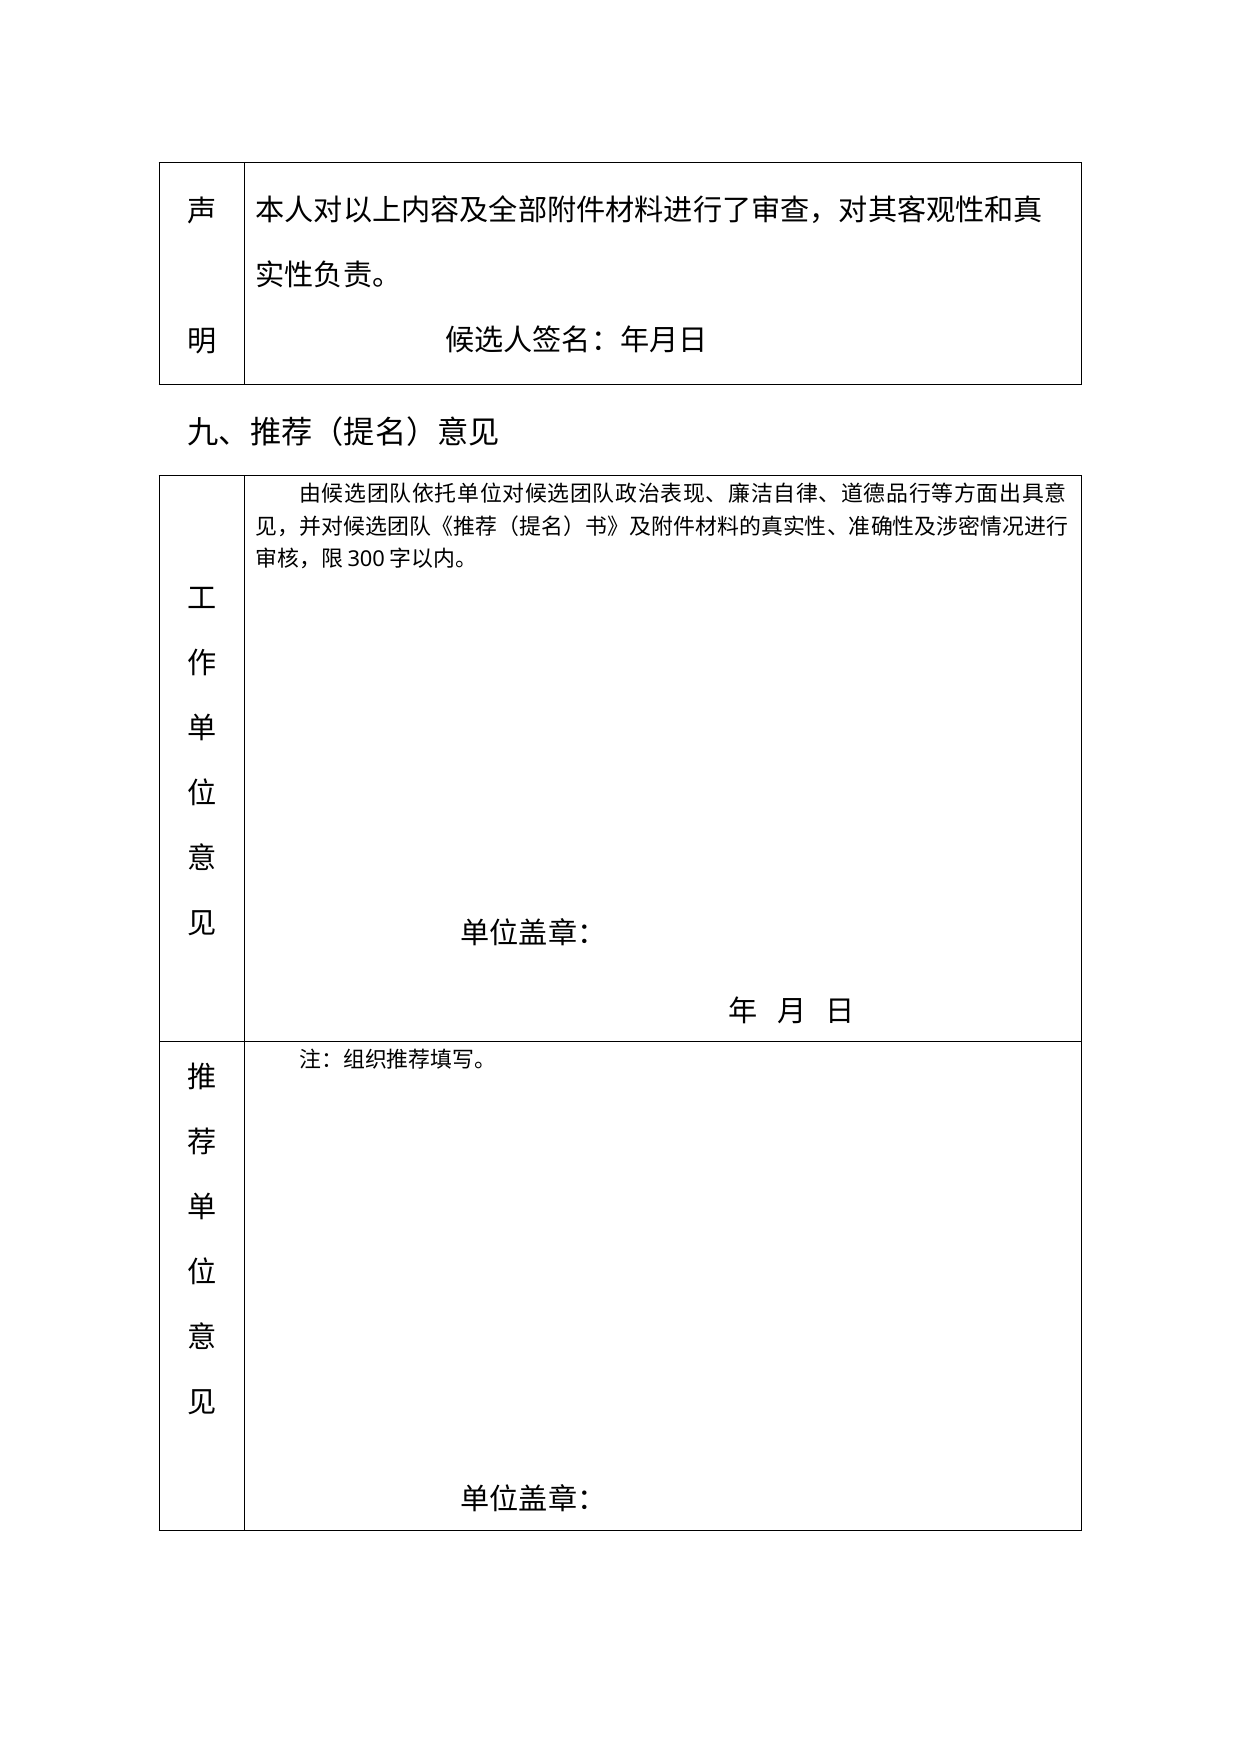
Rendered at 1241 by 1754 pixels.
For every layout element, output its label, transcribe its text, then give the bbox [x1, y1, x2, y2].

table_header 工 作 单 位 意 见 [160, 476, 244, 1041]
table_cell 推 荐 单 位 意 见 [160, 1042, 244, 1529]
table_cell 本人对以上内容及全部附件材料进行了审查，对其客观性和真实性负责。 候选人签名：年月日 [245, 163, 1081, 384]
text 九、推荐（提名）意见 [187, 397, 1053, 462]
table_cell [245, 1042, 1081, 1529]
table_cell 声 明 [160, 163, 244, 384]
table_header 由候选团队依托单位对候选团队政治表现、廉洁自律、道德品行等方面出具意见，并对候选团队《推荐（提名）书》及附件材料的真实性、准确性及涉密情况进行审核，限300字以内。 单位盖章： 年 月 日 [245, 476, 1081, 1041]
